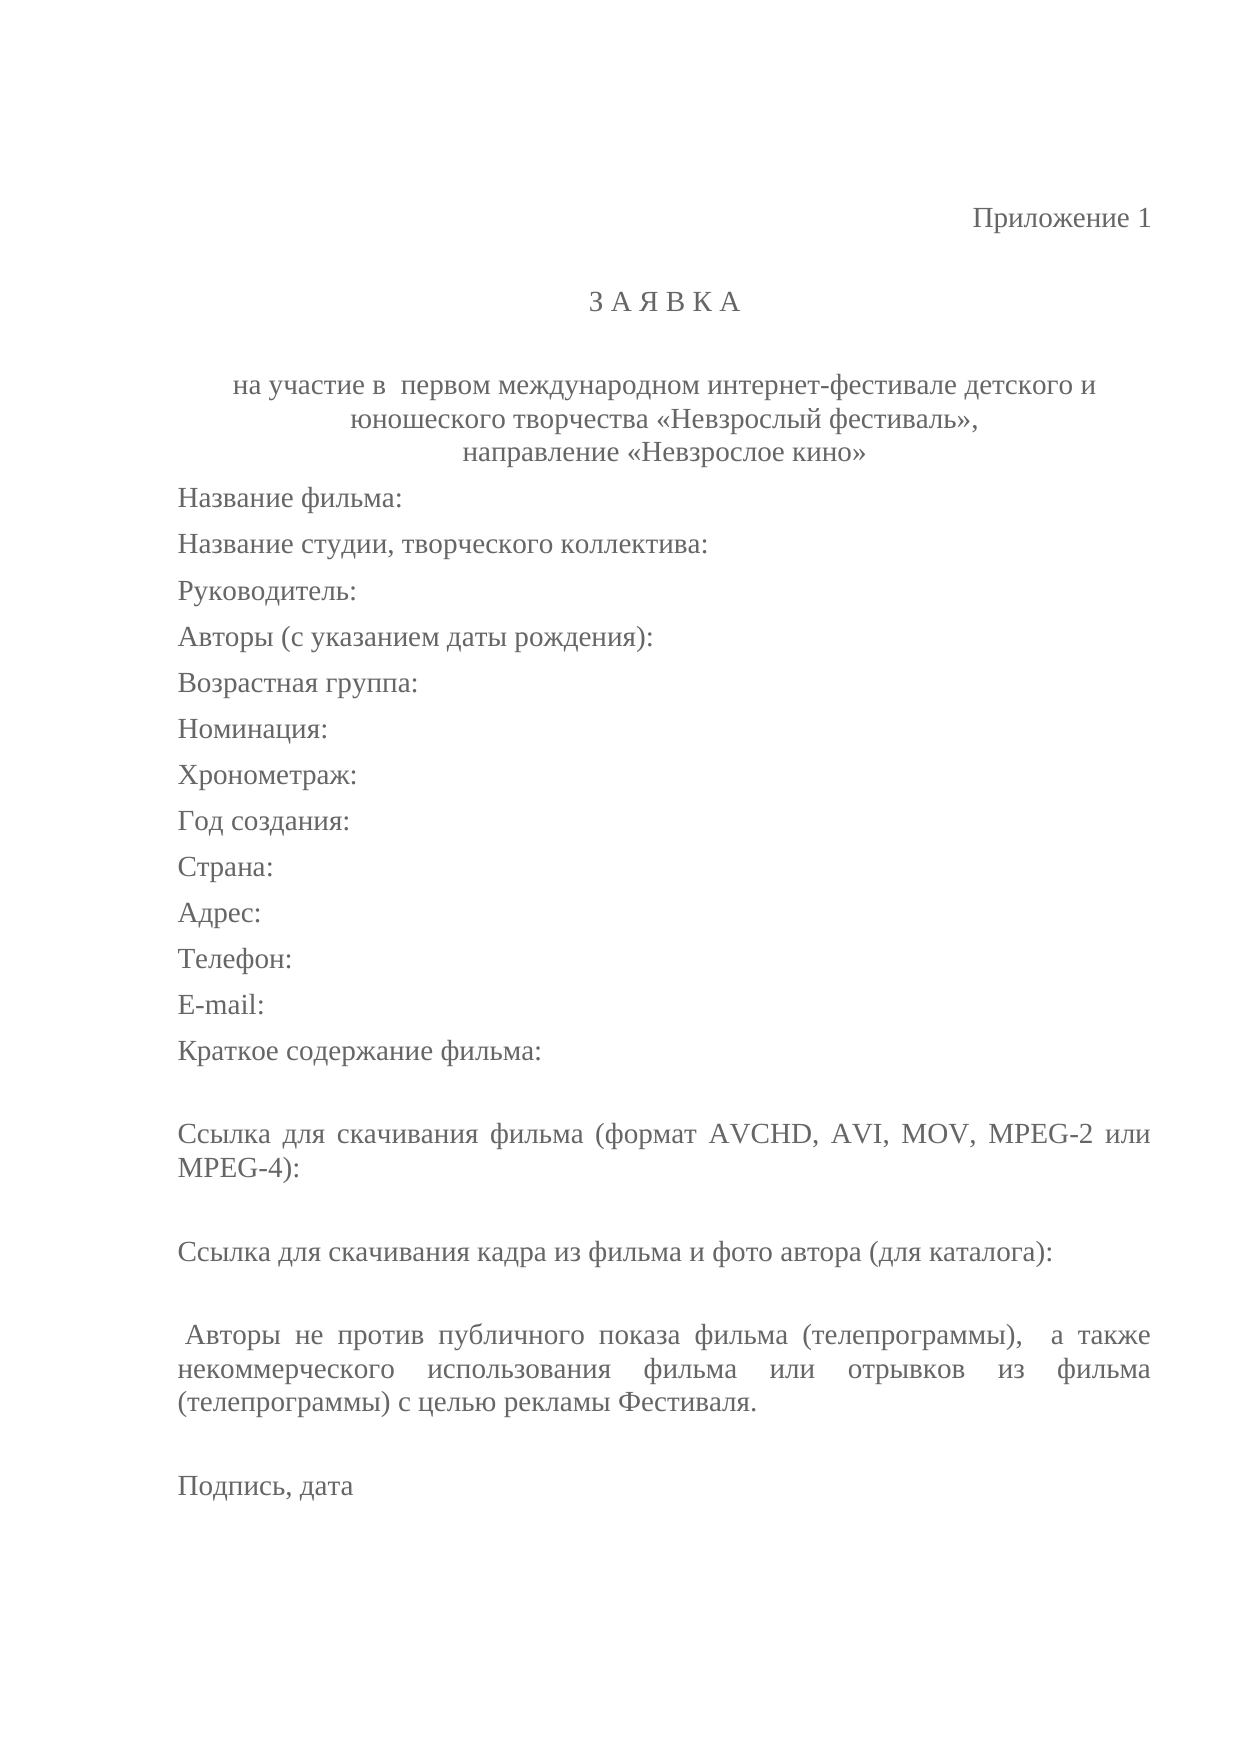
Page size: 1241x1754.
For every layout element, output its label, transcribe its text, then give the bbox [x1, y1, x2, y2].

text Адрес: [177, 895, 1152, 928]
text Название фильма: [177, 481, 1152, 514]
text E-mail: [177, 987, 1152, 1021]
text на участие в первом международном интернет-фестивале детского и юношеского творчества «Невзрослый фестиваль», [177, 367, 1152, 434]
text З А Я В К А [177, 284, 1152, 317]
text Хронометраж: [177, 757, 1152, 790]
text Приложение 1 [177, 200, 1152, 234]
text Год создания: [177, 803, 1152, 836]
text Руководитель: [177, 573, 1152, 606]
text Авторы (с указанием даты рождения): [177, 619, 1152, 652]
text Страна: [177, 849, 1152, 882]
text Авторы не против публичного показа фильма (телепрограммы), а также некоммерческого использования фильма или отрывков из фильма (телепрограммы) с целью рекламы Фестиваля. [177, 1317, 1152, 1418]
text Номинация: [177, 711, 1152, 744]
text Ссылка для скачивания кадра из фильма и фото автора (для каталога): [177, 1234, 1152, 1267]
text Возрастная группа: [177, 665, 1152, 698]
text Ссылка для скачивания фильма (формат AVCHD, AVI, MOV, MPEG-2 или MPEG-4): [177, 1117, 1152, 1184]
text Краткое содержание фильма: [177, 1033, 1152, 1067]
text направление «Невзрослое кино» [177, 434, 1152, 468]
text Название студии, творческого коллектива: [177, 527, 1152, 560]
text Подпись, дата [177, 1468, 1152, 1501]
text Телефон: [177, 941, 1152, 974]
